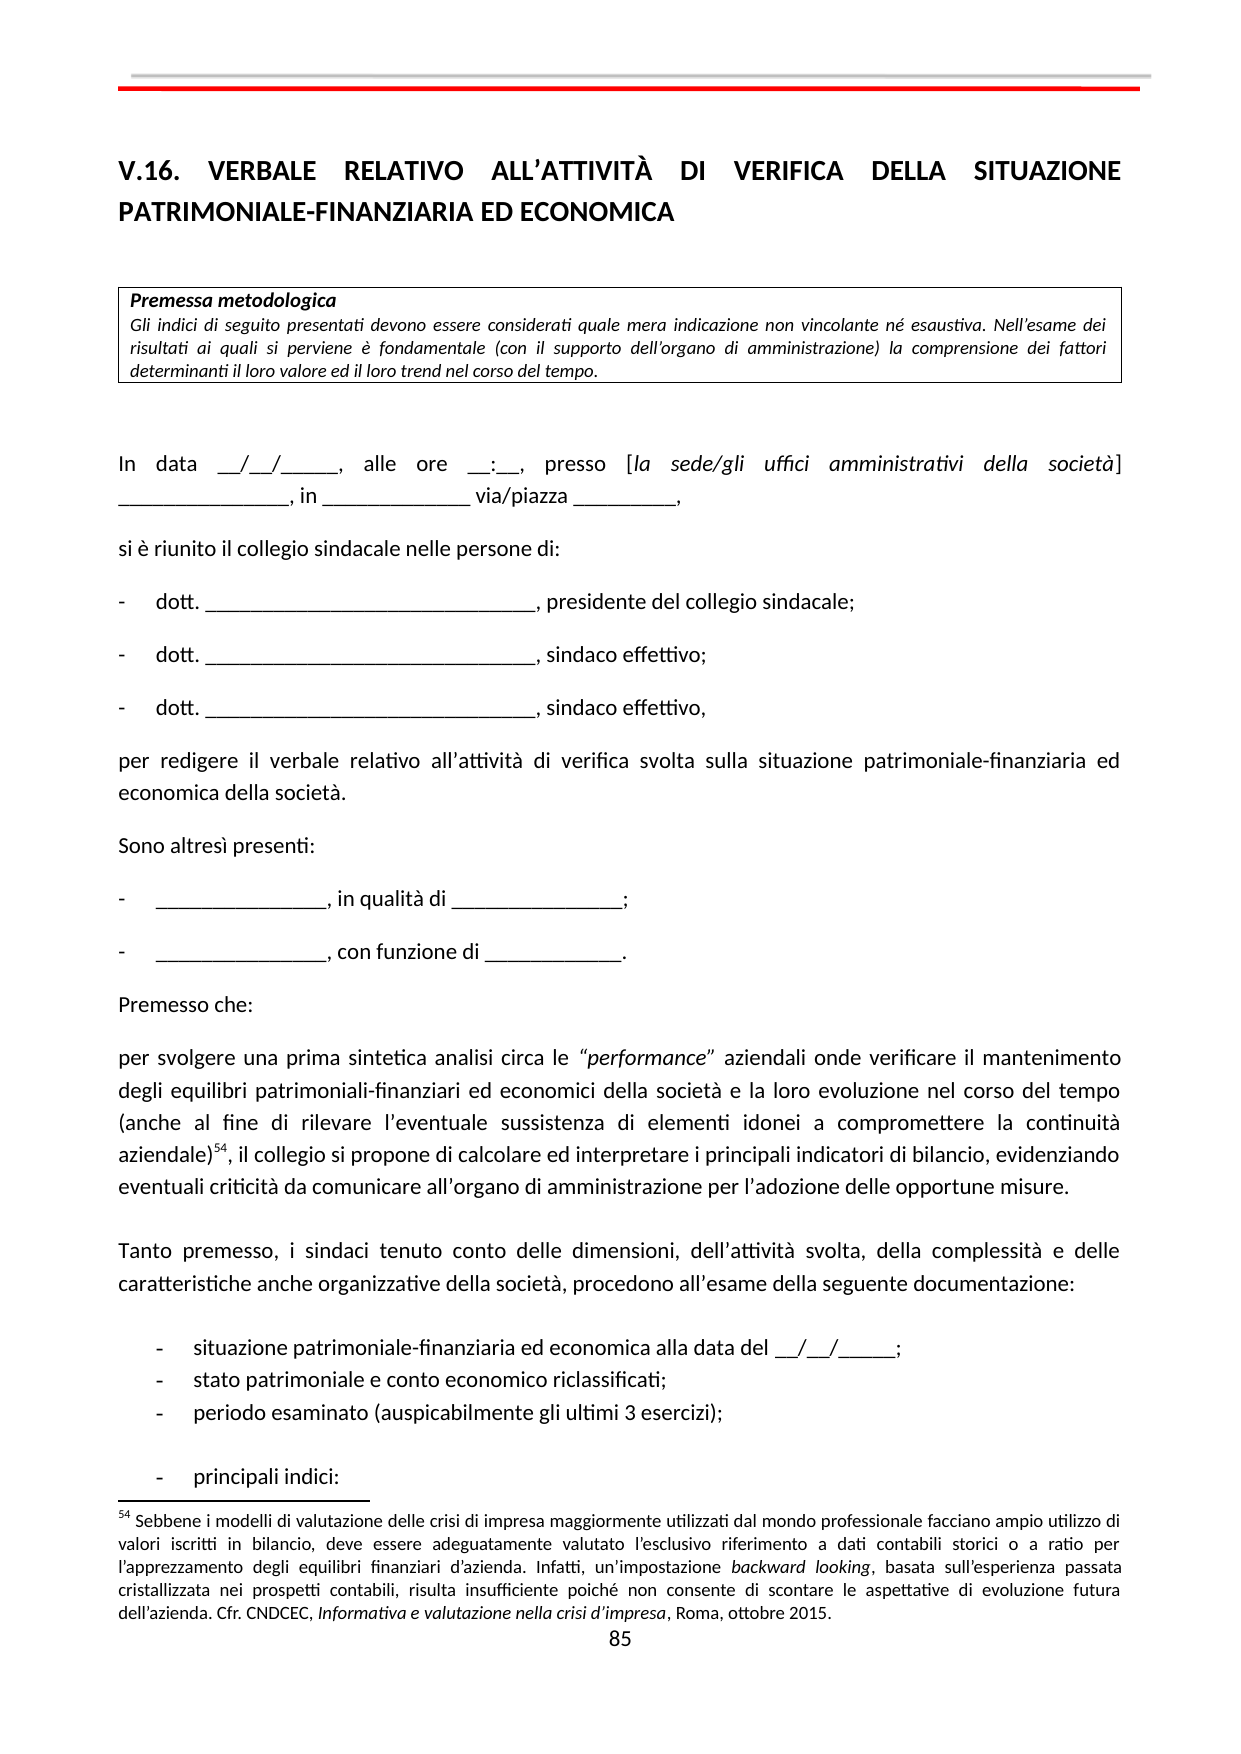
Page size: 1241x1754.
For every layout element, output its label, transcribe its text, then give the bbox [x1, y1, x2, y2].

subtitle V.16. VERBALE RELATIVO ALL’ATTIVITÀ DI VERIFICA DELLA SITUAZIONE PATRIMONIALE-FINANZIARIA ED ECONOMICA [118, 152, 1122, 228]
text Premesso che: [118, 991, 1122, 1018]
text si è riunito il collegio sindacale nelle persone di: [118, 534, 1122, 562]
list _______________, con funzione di ____________. [118, 937, 1122, 966]
list stato patrimoniale e conto economico riclassificati; [156, 1365, 1122, 1393]
list situazione patrimoniale-finanziaria ed economica alla data del __/__/_____; [156, 1333, 1122, 1361]
list principali indici: [156, 1462, 1122, 1490]
list dott. _____________________________, sindaco effettivo, [118, 693, 1122, 721]
text In data __/__/_____, alle ore __:__, presso [la sede/gli uffici amministrativi della società] _______________, in _____________ via/piazza _________, [118, 449, 1122, 509]
list _______________, in qualità di _______________; [118, 884, 1122, 912]
list dott. _____________________________, presidente del collegio sindacale; [118, 587, 1122, 615]
list dott. _____________________________, sindaco effettivo; [118, 640, 1122, 668]
text Tanto premesso, i sindaci tenuto conto delle dimensioni, dell’attività svolta, della complessità e delle caratteristiche anche organizzative della società, procedono all’esame della seguente documentazione: [118, 1237, 1122, 1297]
text per svolgere una prima sintetica analisi circa le “performance” aziendali onde verificare il mantenimento degli equilibri patrimoniali-finanziari ed economici della società e la loro evoluzione nel corso del tempo (anche al fine di rilevare l’eventuale sussistenza di elementi idonei a compromettere la continuità aziendale), il collegio si propone di calcolare ed interpretare i principali indicatori di bilancio, evidenziando eventuali criticità da comunicare all’organo di amministrazione per l’adozione delle opportune misure. [118, 1043, 1122, 1200]
text per redigere il verbale relativo all’attività di verifica svolta sulla situazione patrimoniale-finanziaria ed economica della società. [118, 746, 1122, 806]
text Sono altresì presenti: [118, 831, 1122, 859]
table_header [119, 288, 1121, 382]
list periodo esaminato (auspicabilmente gli ultimi 3 esercizi); [156, 1398, 1122, 1426]
